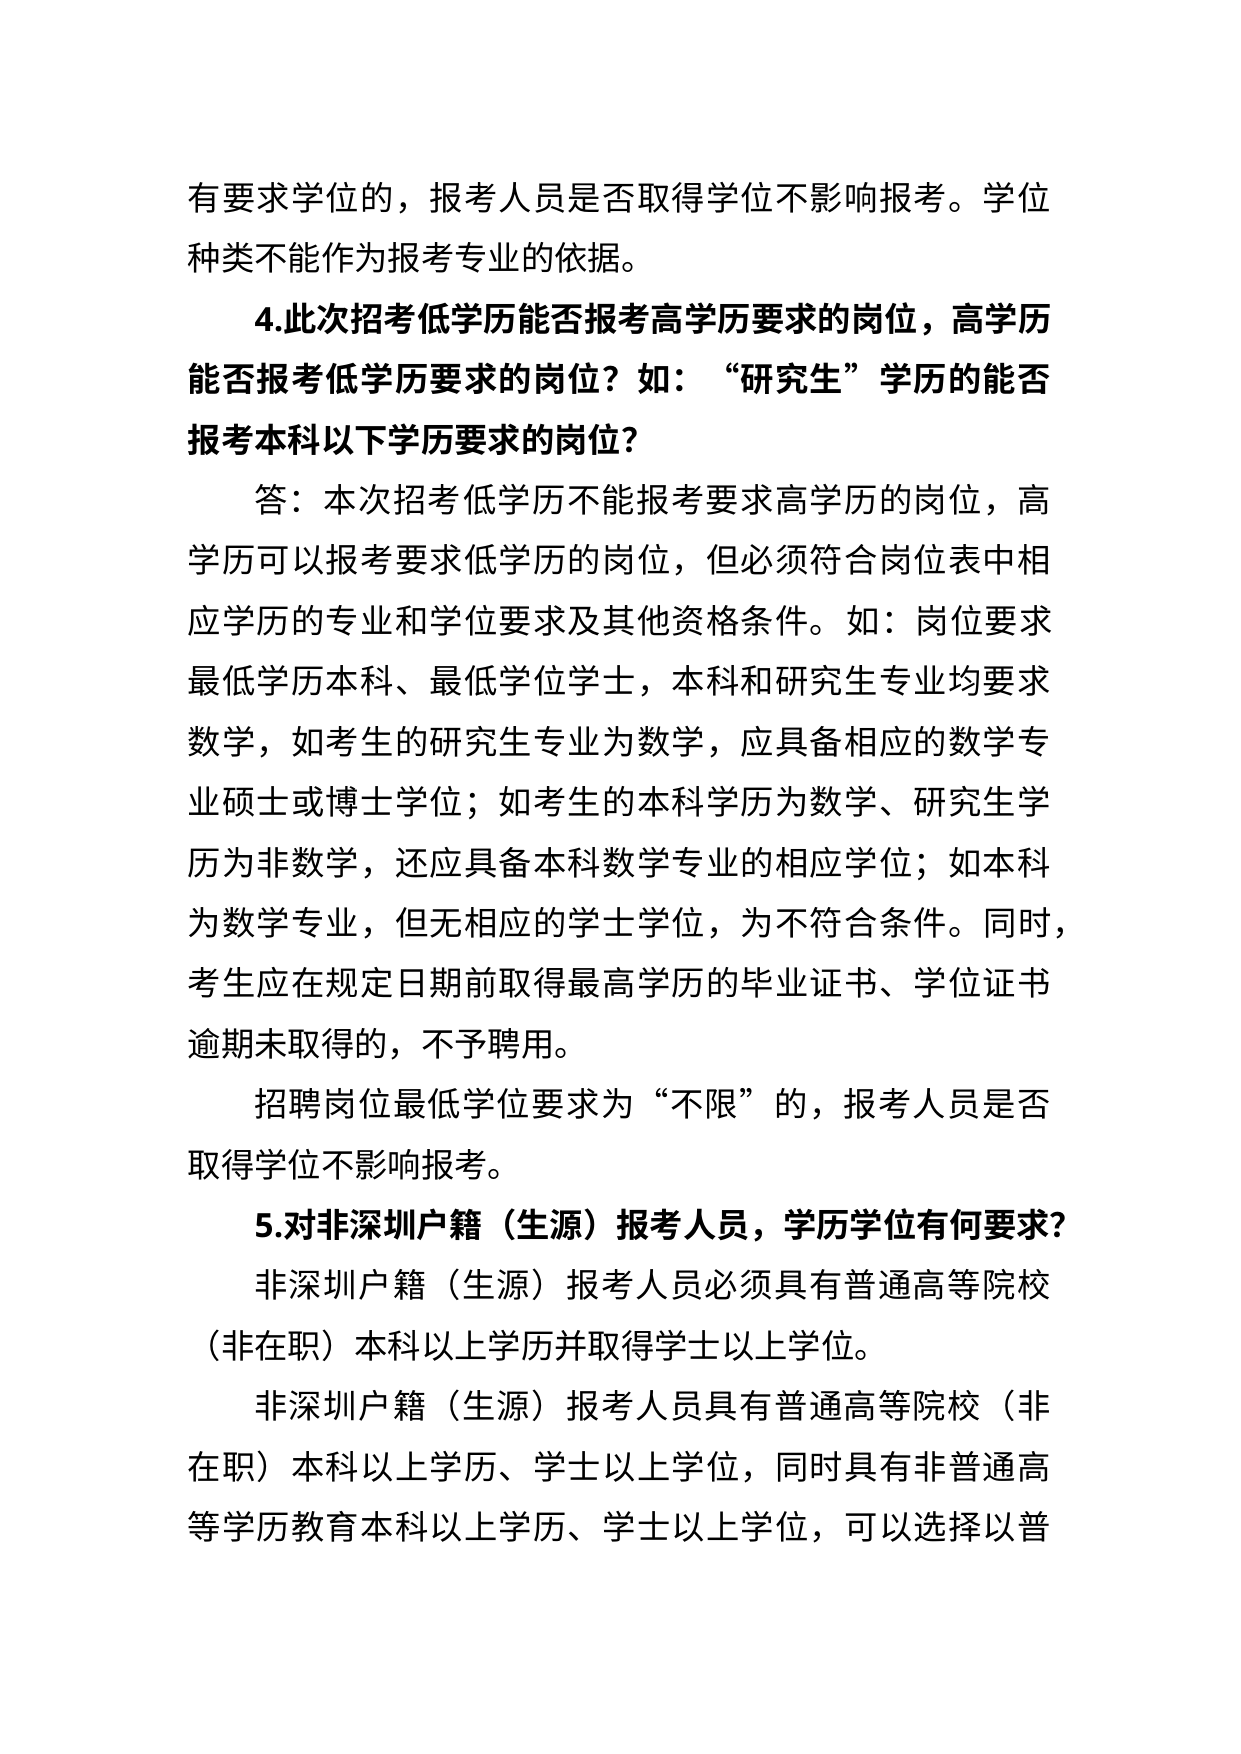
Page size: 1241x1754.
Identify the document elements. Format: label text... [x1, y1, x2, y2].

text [187, 1370, 1053, 1552]
text 非深圳户籍（生源）报考人员必须具有普通高等院校（非在职）本科以上学历并取得学士以上学位。 [187, 1249, 1053, 1370]
text 4.此次招考低学历能否报考高学历要求的岗位，高学历能否报考低学历要求的岗位？如：“研究生”学历的能否报考本科以下学历要求的岗位？ [187, 283, 1053, 464]
text 招聘岗位最低学位要求为“不限”的，报考人员是否取得学位不影响报考。 [187, 1068, 1053, 1189]
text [187, 162, 1053, 283]
text 5.对非深圳户籍（生源）报考人员，学历学位有何要求？ [187, 1189, 1053, 1249]
text 答：本次招考低学历不能报考要求高学历的岗位，高学历可以报考要求低学历的岗位，但必须符合岗位表中相应学历的专业和学位要求及其他资格条件。如：岗位要求最低学历本科、最低学位学士，本科和研究生专业均要求数学，如考生的研究生专业为数学，应具备相应的数学专业硕士或博士学位；如考生的本科学历为数学、研究生学历为非数学，还应具备本科数学专业的相应学位；如本科为数学专业，但无相应的学士学位，为不符合条件。同时，考生应在规定日期前取得最高学历的毕业证书、学位证书，逾期未取得的，不予聘用。 [187, 464, 1053, 1068]
